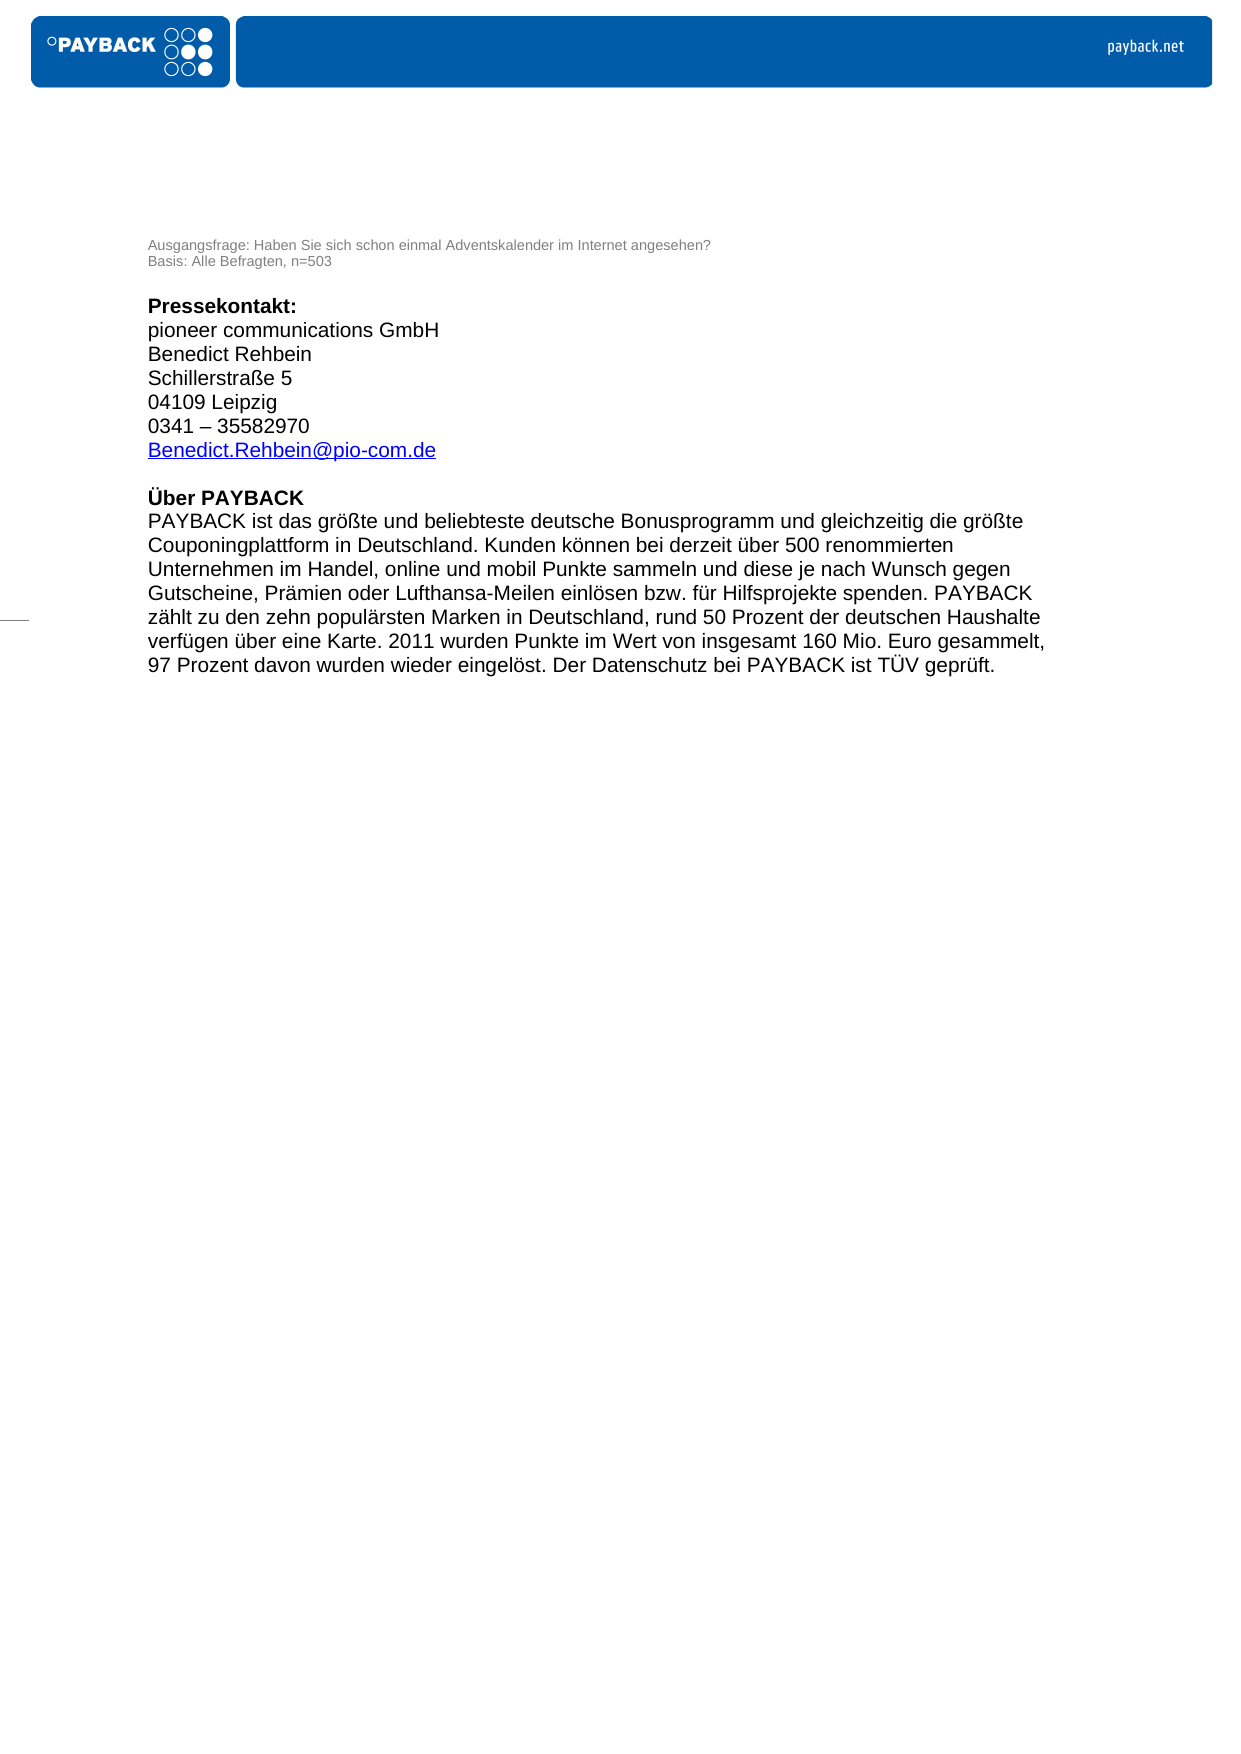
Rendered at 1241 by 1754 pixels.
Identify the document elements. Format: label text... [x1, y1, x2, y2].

picture [31, 16, 1213, 88]
text Schillerstraße 5 [148, 366, 1048, 389]
text PAYBACK ist das größte und beliebteste deutsche Bonusprogramm und gleichzeitig die größte Couponingplattform in Deutschland. Kunden können bei derzeit über 500 renommierten Unternehmen im Handel, online und mobil Punkte sammeln und diese je nach Wunsch gegen Gutscheine, Prämien oder Lufthansa-Meilen einlösen bzw. für Hilfsprojekte spenden. PAYBACK zählt zu den zehn populärsten Marken in Deutschland, rund 50 Prozent der deutschen Haushalte verfügen über eine Karte. 2011 wurden Punkte im Wert von insgesamt 160 Mio. Euro gesammelt, 97 Prozent davon wurden wieder eingelöst. Der Datenschutz bei PAYBACK ist TÜV geprüft. [148, 509, 1048, 677]
text Ausgangsfrage: Haben Sie sich schon einmal Adventskalender im Internet angesehen? [148, 236, 1048, 253]
text Pressekontakt: [148, 294, 1048, 318]
text pioneer communications GmbH [148, 318, 1048, 342]
text Benedict.Rehbein@pio-com.de [148, 437, 1048, 461]
text Basis: Alle Befragten, n=503 [148, 253, 1048, 270]
text 04109 Leipzig [148, 389, 1048, 413]
text Über PAYBACK [148, 485, 1048, 509]
text Benedict Rehbein [148, 342, 1048, 366]
text 0341 – 35582970 [148, 413, 1048, 437]
